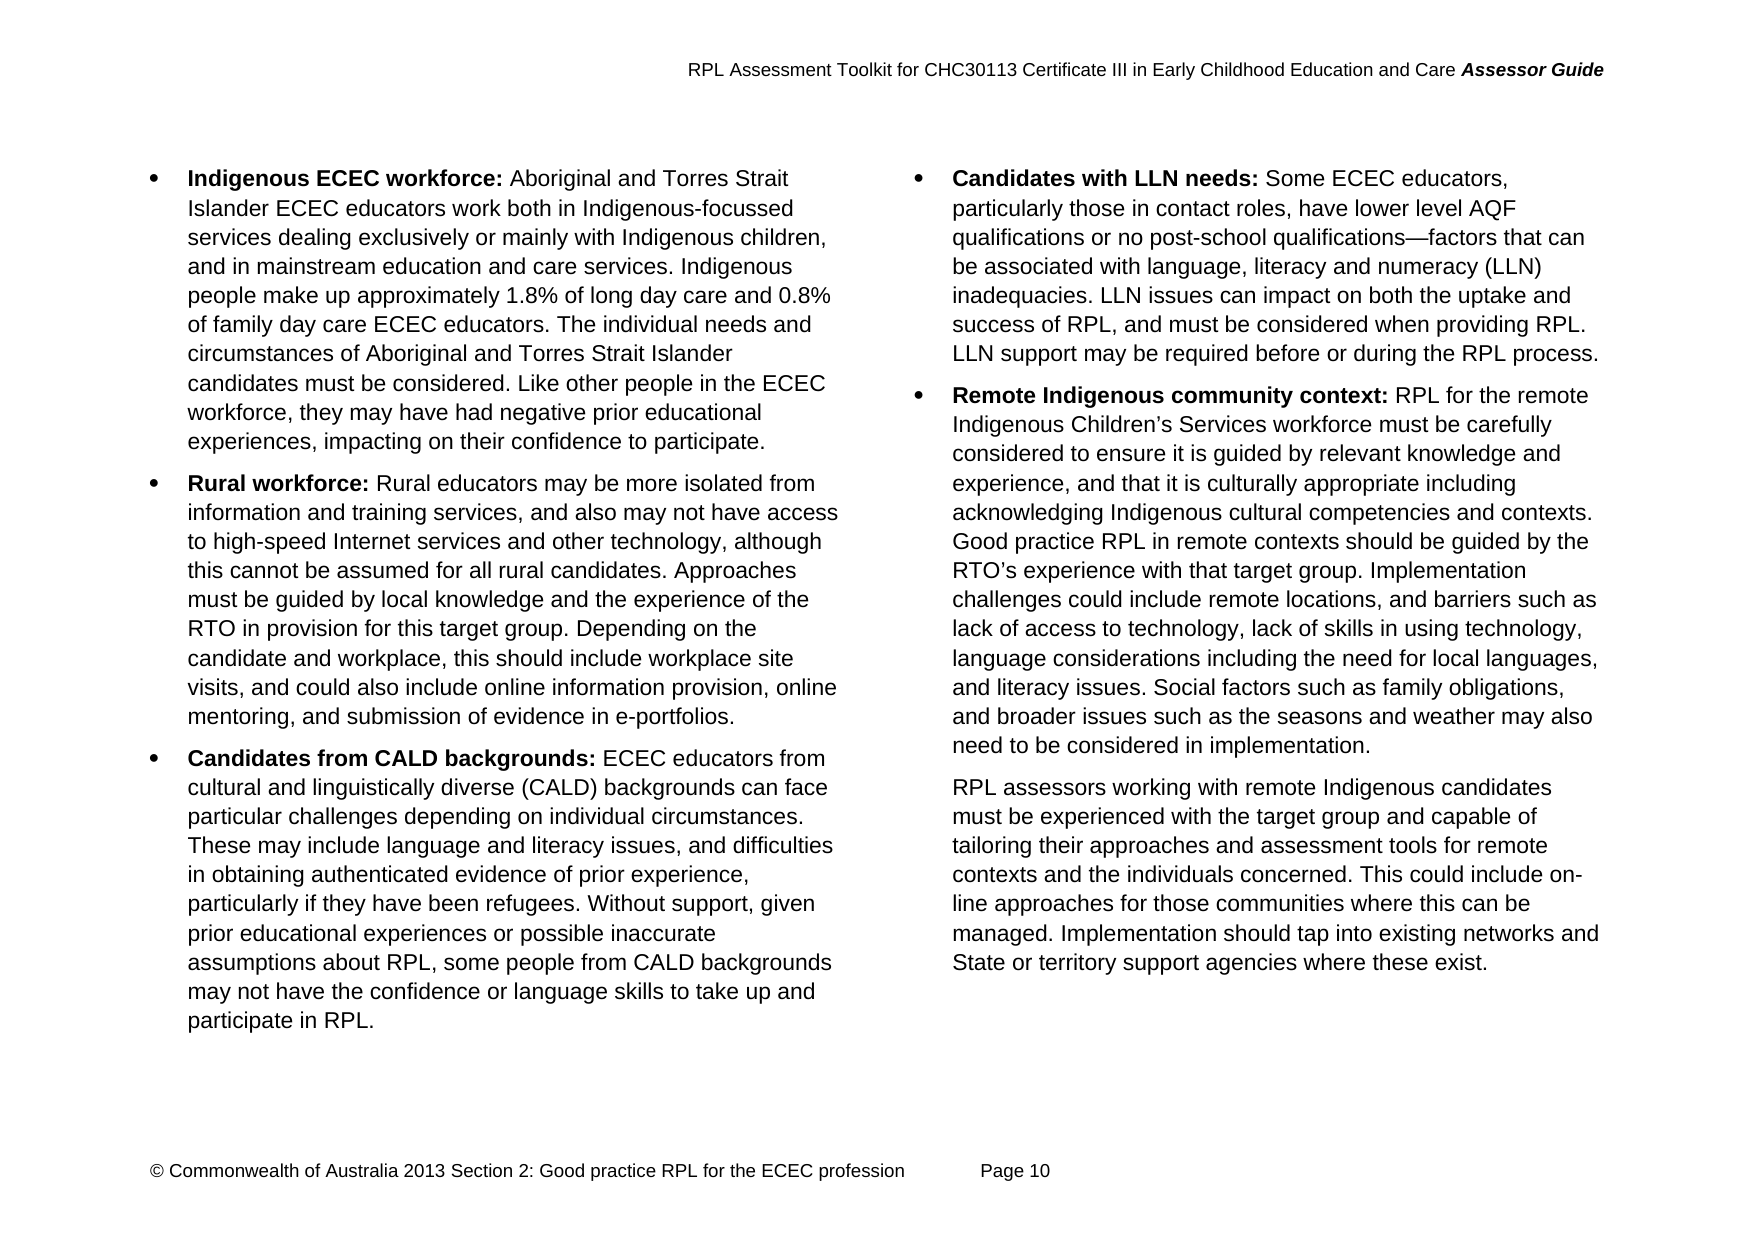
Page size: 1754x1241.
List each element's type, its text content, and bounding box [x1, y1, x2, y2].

text RPL assessors working with remote Indigenous candidates must be experienced with the target group and capable of tailoring their approaches and assessment tools for remote contexts and the individuals concerned. This could include on-line approaches for those communities where this can be managed. Implementation should tap into existing networks and State or territory support agencies where these exist. [952, 771, 1604, 975]
list Remote Indigenous community context: RPL for the remote Indigenous Children’s Services workforce must be carefully considered to ensure it is guided by relevant knowledge and experience, and that it is culturally appropriate including acknowledging Indigenous cultural competencies and contexts. Good practice RPL in remote contexts should be guided by the RTO’s experience with that target group. Implementation challenges could include remote locations, and barriers such as lack of access to technology, lack of skills in using technology, language considerations including the need for local languages, and literacy issues. Social factors such as family obligations, and broader issues such as the seasons and weather may also need to be considered in implementation. [914, 379, 1604, 758]
list Indigenous ECEC workforce: Aboriginal and Torres Strait Islander ECEC educators work both in Indigenous-focussed services dealing exclusively or mainly with Indigenous children, and in mainstream education and care services. Indigenous people make up approximately 1.8% of long day care and 0.8% of family day care ECEC educators. The individual needs and circumstances of Aboriginal and Torres Strait Islander candidates must be considered. Like other people in the ECEC workforce, they may have had negative prior educational experiences, impacting on their confidence to participate. [150, 162, 839, 454]
list Candidates from CALD backgrounds: ECEC educators from cultural and linguistically diverse (CALD) backgrounds can face particular challenges depending on individual circumstances. These may include language and literacy issues, and difficulties in obtaining authenticated evidence of prior experience, particularly if they have been refugees. Without support, given prior educational experiences or possible inaccurate assumptions about RPL, some people from CALD backgrounds may not have the confidence or language skills to take up and participate in RPL. [150, 742, 839, 1062]
list Candidates with LLN needs: Some ECEC educators, particularly those in contact roles, have lower level AQF qualifications or no post-school qualifications—factors that can be associated with language, literacy and numeracy (LLN) inadequacies. LLN issues can impact on both the uptake and success of RPL, and must be considered when providing RPL. LLN support may be required before or during the RPL process. [914, 162, 1604, 367]
list Rural workforce: Rural educators may be more isolated from information and training services, and also may not have access to high-speed Internet services and other technology, although this cannot be assumed for all rural candidates. Approaches must be guided by local knowledge and the experience of the RTO in provision for this target group. Depending on the candidate and workplace, this should include workplace site visits, and could also include online information provision, online mentoring, and submission of evidence in e-portfolios. [150, 467, 839, 729]
